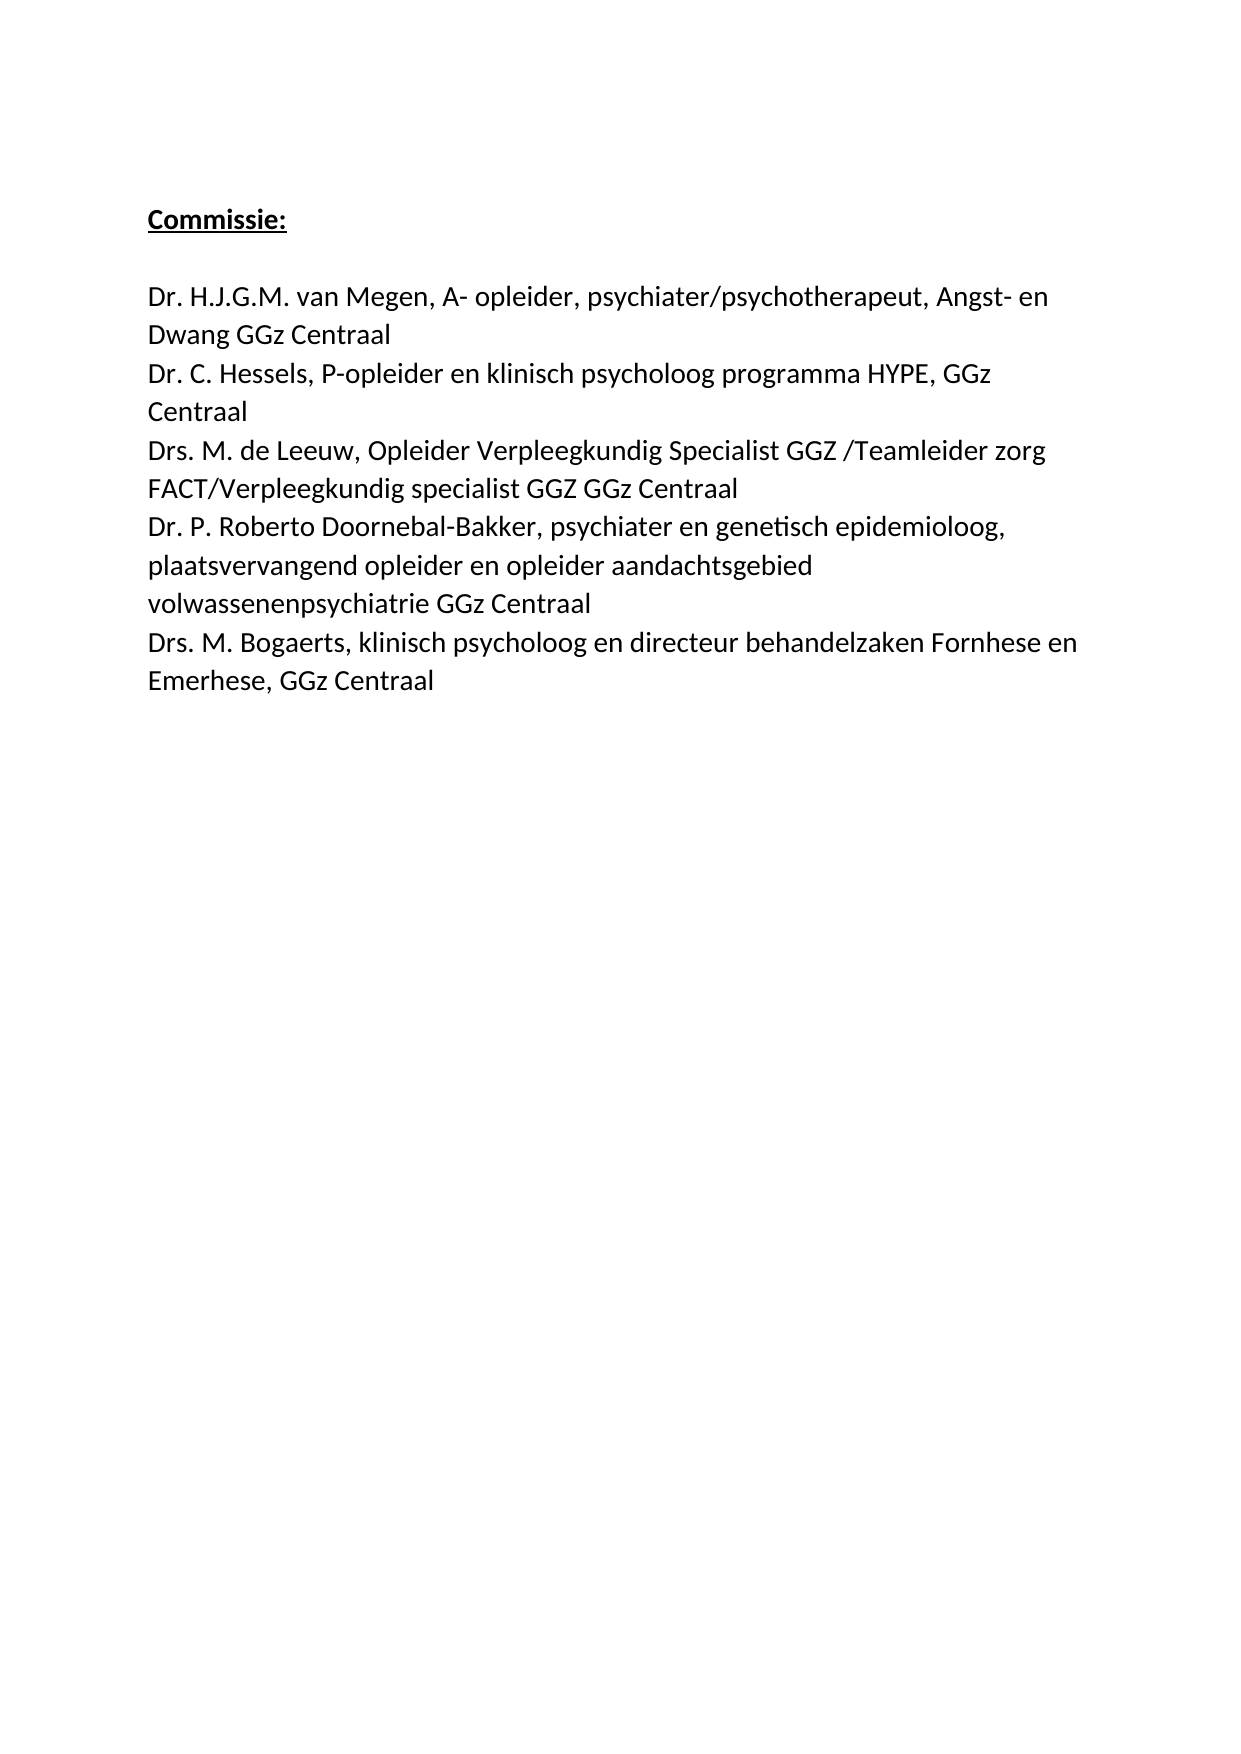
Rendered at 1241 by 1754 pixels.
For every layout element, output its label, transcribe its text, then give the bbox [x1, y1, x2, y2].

text Commissie: [148, 201, 1092, 237]
text Dr. H.J.G.M. van Megen, A- opleider, psychiater/psychotherapeut, Angst- en Dwang GGz Centraal [148, 278, 1092, 352]
text Dr. P. Roberto Doornebal-Bakker, psychiater en genetisch epidemioloog, plaatsvervangend opleider en opleider aandachtsgebied volwassenenpsychiatrie GGz Centraal [148, 508, 1092, 621]
text Dr. C. Hessels, P-opleider en klinisch psycholoog programma HYPE, GGz Centraal [148, 355, 1092, 429]
text Drs. M. Bogaerts, klinisch psycholoog en directeur behandelzaken Fornhese en Emerhese, GGz Centraal [148, 624, 1092, 698]
text Drs. M. de Leeuw, Opleider Verpleegkundig Specialist GGZ /Teamleider zorg FACT/Verpleegkundig specialist GGZ GGz Centraal [148, 432, 1092, 506]
